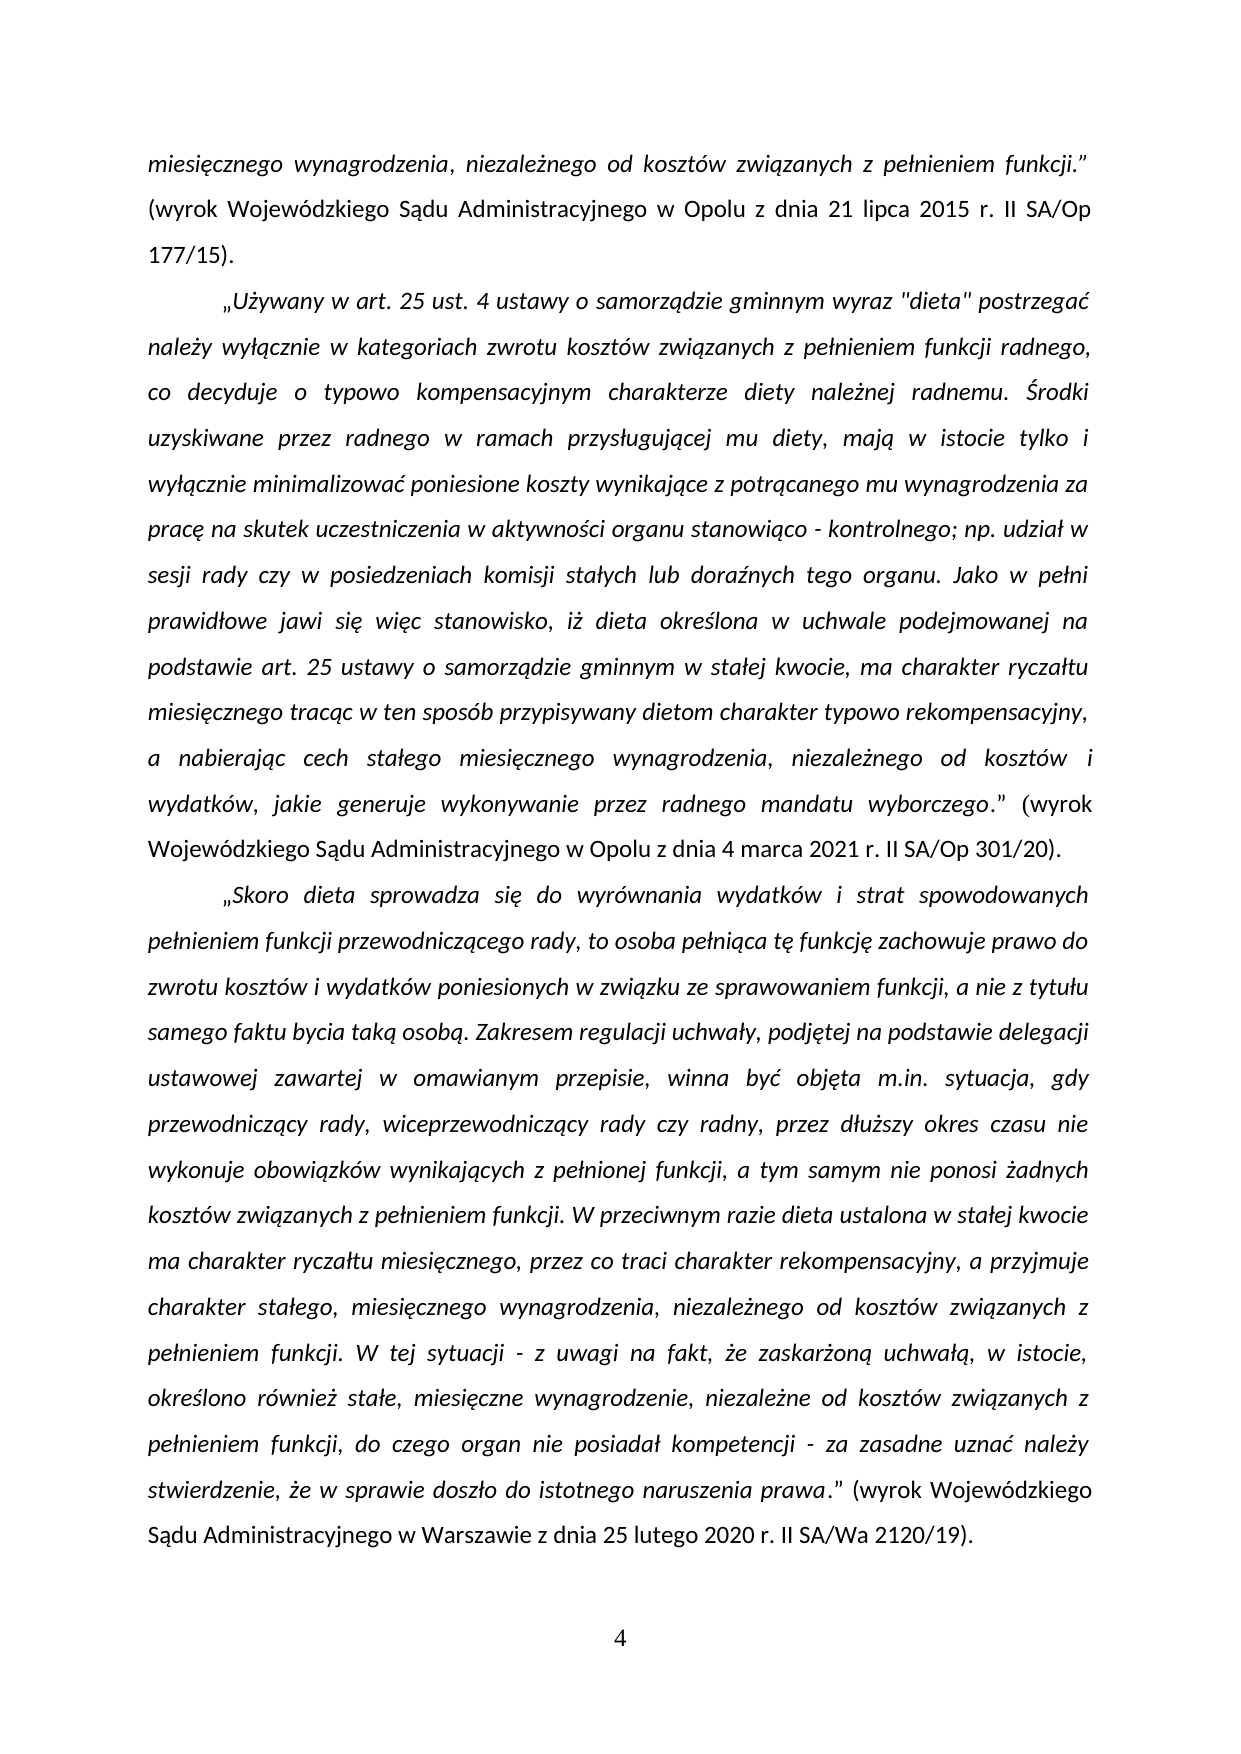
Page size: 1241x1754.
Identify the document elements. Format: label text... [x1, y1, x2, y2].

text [148, 148, 1092, 270]
text „Używany w art. 25 ust. 4 ustawy o samorządzie gminnym wyraz "dieta" postrzegać należy wyłącznie w kategoriach zwrotu kosztów związanych z pełnieniem funkcji radnego, co decyduje o typowo kompensacyjnym charakterze diety należnej radnemu. Środki uzyskiwane przez radnego w ramach przysługującej mu diety, mają w istocie tylko i wyłącznie minimalizować poniesione koszty wynikające z potrącanego mu wynagrodzenia za pracę na skutek uczestniczenia w aktywności organu stanowiąco - kontrolnego; np. udział w sesji rady czy w posiedzeniach komisji stałych lub doraźnych tego organu. Jako w pełni prawidłowe jawi się więc stanowisko, iż dieta określona w uchwale podejmowanej na podstawie art. 25 ustawy o samorządzie gminnym w stałej kwocie, ma charakter ryczałtu miesięcznego tracąc w ten sposób przypisywany dietom charakter typowo rekompensacyjny, a nabierając cech stałego miesięcznego wynagrodzenia, niezależnego od kosztów i wydatków, jakie generuje wykonywanie przez radnego mandatu wyborczego.” (wyrok Wojewódzkiego Sądu Administracyjnego w Opolu z dnia 4 marca 2021 r. II SA/Op 301/20). [148, 285, 1092, 864]
text „Skoro dieta sprowadza się do wyrównania wydatków i strat spowodowanych pełnieniem funkcji przewodniczącego rady, to osoba pełniąca tę funkcję zachowuje prawo do zwrotu kosztów i wydatków poniesionych w związku ze sprawowaniem funkcji, a nie z tytułu samego faktu bycia taką osobą. Zakresem regulacji uchwały, podjętej na podstawie delegacji ustawowej zawartej w omawianym przepisie, winna być objęta m.in. sytuacja, gdy przewodniczący rady, wiceprzewodniczący rady czy radny, przez dłuższy okres czasu nie wykonuje obowiązków wynikających z pełnionej funkcji, a tym samym nie ponosi żadnych kosztów związanych z pełnieniem funkcji. W przeciwnym razie dieta ustalona w stałej kwocie ma charakter ryczałtu miesięcznego, przez co traci charakter rekompensacyjny, a przyjmuje charakter stałego, miesięcznego wynagrodzenia, niezależnego od kosztów związanych z pełnieniem funkcji. W tej sytuacji - z uwagi na fakt, że zaskarżoną uchwałą, w istocie, określono również stałe, miesięczne wynagrodzenie, niezależne od kosztów związanych z pełnieniem funkcji, do czego organ nie posiadał kompetencji - za zasadne uznać należy stwierdzenie, że w sprawie doszło do istotnego naruszenia prawa.” (wyrok Wojewódzkiego Sądu Administracyjnego w Warszawie z dnia 25 lutego 2020 r. II SA/Wa 2120/19). [148, 879, 1092, 1550]
